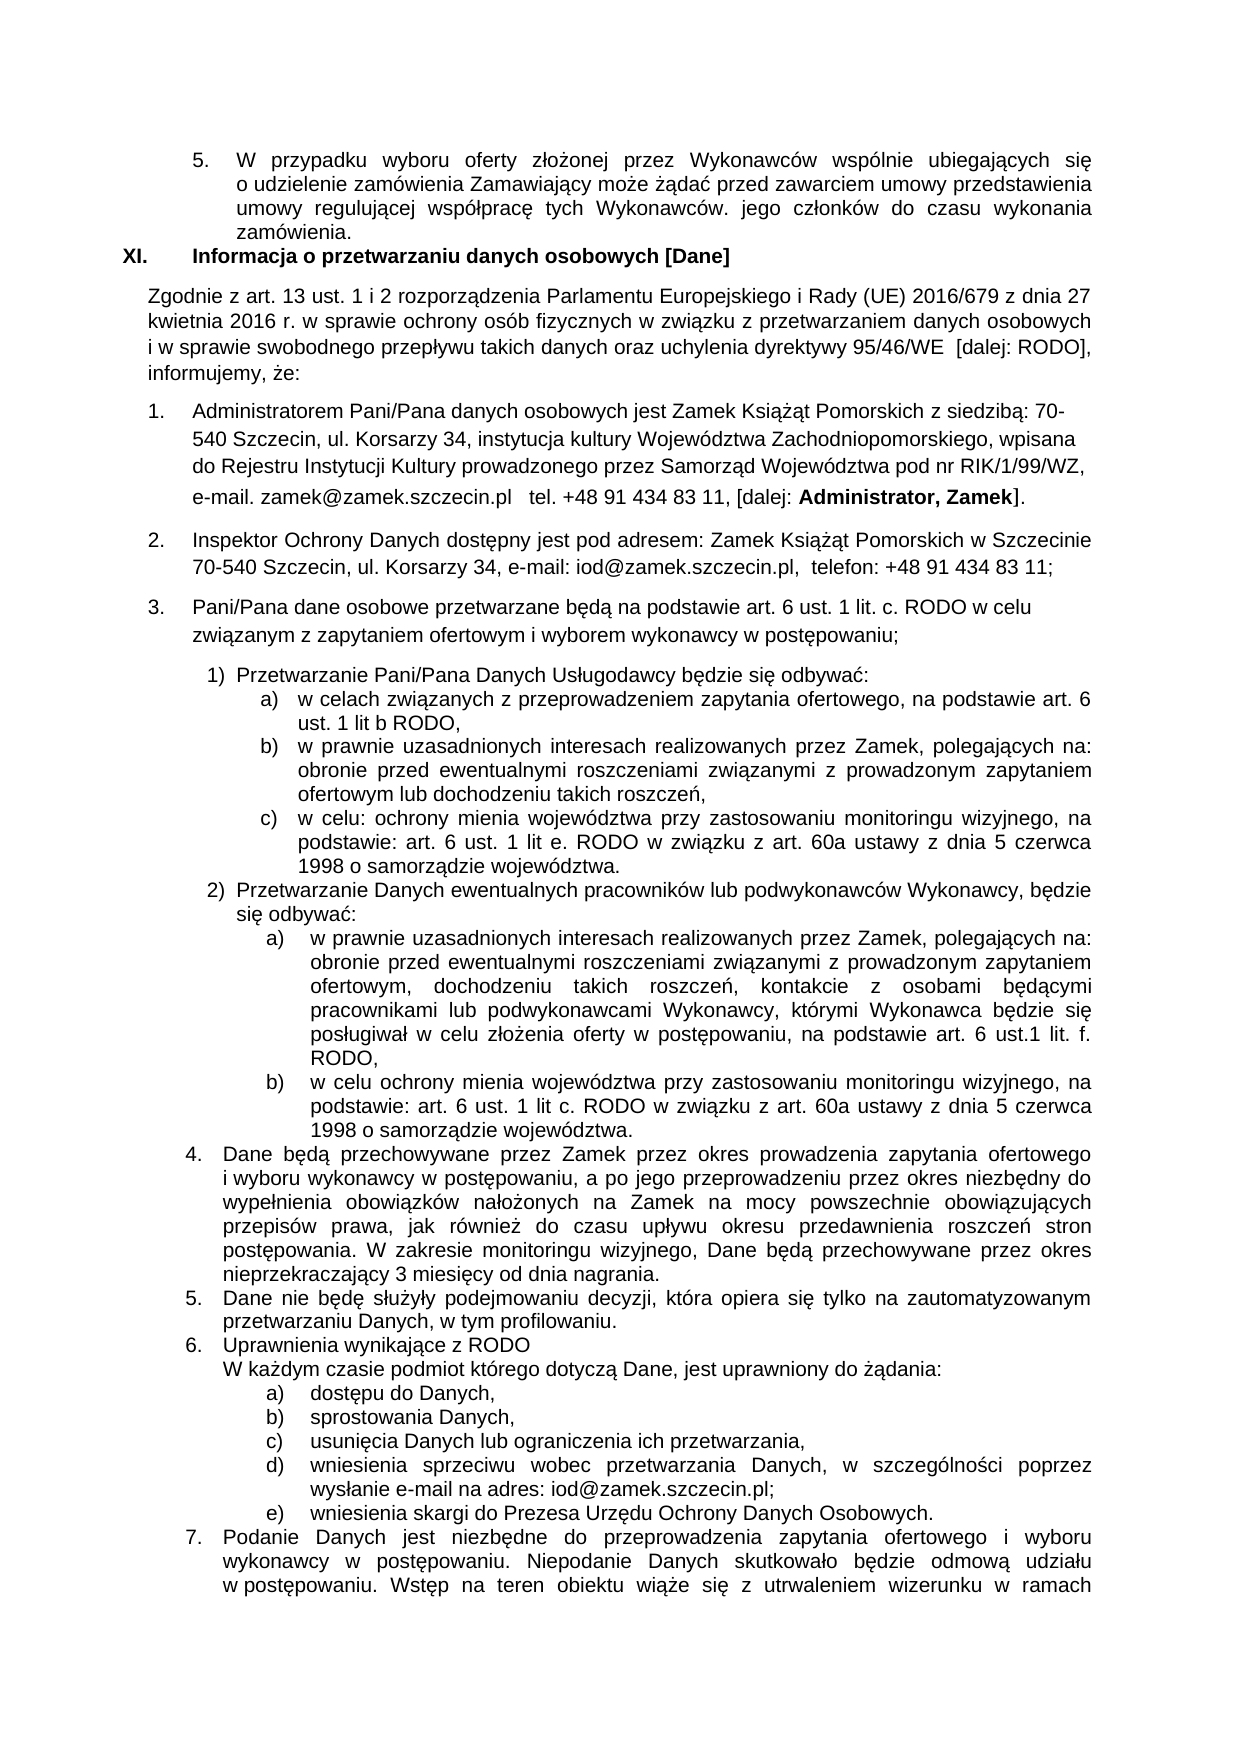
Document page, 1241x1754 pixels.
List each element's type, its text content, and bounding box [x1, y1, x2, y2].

list dostępu do Danych, [266, 1381, 1093, 1405]
list Przetwarzanie Danych ewentualnych pracowników lub podwykonawców Wykonawcy, będzie się odbywać: [207, 878, 1093, 926]
text Zgodnie z art. 13 ust. 1 i 2 rozporządzenia Parlamentu Europejskiego i Rady (UE) 2016/679 z dnia 27 kwietnia 2016 r. w sprawie ochrony osób fizycznych w związku z przetwarzaniem danych osobowych i w sprawie swobodnego przepływu takich danych oraz uchylenia dyrektywy 95/46/WE [dalej: RODO], informujemy, że: [148, 283, 1093, 385]
list W każdym czasie podmiot którego dotyczą Dane, jest uprawniony do żądania: [223, 1357, 1093, 1381]
list w celu ochrony mienia województwa przy zastosowaniu monitoringu wizyjnego, na podstawie: art. 6 ust. 1 lit c. RODO w związku z art. 60a ustawy z dnia 5 czerwca 1998 o samorządzie województwa. [266, 1070, 1093, 1142]
list w celu: ochrony mienia województwa przy zastosowaniu monitoringu wizyjnego, na podstawie: art. 6 ust. 1 lit e. RODO w związku z art. 60a ustawy z dnia 5 czerwca 1998 o samorządzie województwa. [260, 806, 1093, 878]
list wniesienia sprzeciwu wobec przetwarzania Danych, w szczególności poprzez wysłanie e-mail na adres: iod@zamek.szczecin.pl; [266, 1453, 1093, 1501]
list w prawnie uzasadnionych interesach realizowanych przez Zamek, polegających na: obronie przed ewentualnymi roszczeniami związanymi z prowadzonym zapytaniem ofertowym lub dochodzeniu takich roszczeń, [260, 734, 1093, 806]
list sprostowania Danych, [266, 1405, 1093, 1429]
list usunięcia Danych lub ograniczenia ich przetwarzania, [266, 1429, 1093, 1453]
list w celach związanych z przeprowadzeniem zapytania ofertowego, na podstawie art. 6 ust. 1 lit b RODO, [260, 686, 1093, 734]
list w prawnie uzasadnionych interesach realizowanych przez Zamek, polegających na: obronie przed ewentualnymi roszczeniami związanymi z prowadzonym zapytaniem ofertowym, dochodzeniu takich roszczeń, kontakcie z osobami będącymi pracownikami lub podwykonawcami Wykonawcy, którymi Wykonawca będzie się posługiwał w celu złożenia oferty w postępowaniu, na podstawie art. 6 ust.1 lit. f. RODO, [266, 926, 1093, 1070]
list Dane będą przechowywane przez Zamek przez okres prowadzenia zapytania ofertowego i wyboru wykonawcy w postępowaniu, a po jego przeprowadzeniu przez okres niezbędny do wypełnienia obowiązków nałożonych na Zamek na mocy powszechnie obowiązujących przepisów prawa, jak również do czasu upływu okresu przedawnienia roszczeń stron postępowania. W zakresie monitoringu wizyjnego, Dane będą przechowywane przez okres nieprzekraczający 3 miesięcy od dnia nagrania. [185, 1142, 1093, 1285]
list W przypadku wyboru oferty złożonej przez Wykonawców wspólnie ubiegających się o udzielenie zamówienia Zamawiający może żądać przed zawarciem umowy przedstawienia umowy regulującej współpracę tych Wykonawców. jego członków do czasu wykonania zamówienia. [192, 148, 1093, 243]
list Dane nie będę służyły podejmowaniu decyzji, która opiera się tylko na zautomatyzowanym przetwarzaniu Danych, w tym profilowaniu. [185, 1285, 1093, 1333]
list Przetwarzanie Pani/Pana Danych Usługodawcy będzie się odbywać: [207, 662, 1093, 686]
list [185, 1525, 1093, 1597]
list Administratorem Pani/Pana danych osobowych jest Zamek Książąt Pomorskich z siedzibą: 70-540 Szczecin, ul. Korsarzy 34, instytucja kultury Województwa Zachodniopomorskiego, wpisana do Rejestru Instytucji Kultury prowadzonego przez Samorząd Województwa pod nr RIK/1/99/WZ, e-mail. zamek@zamek.szczecin.pl tel. +48 91 434 83 11, [dalej: Administrator, Zamek]. [148, 399, 1093, 511]
list wniesienia skargi do Prezesa Urzędu Ochrony Danych Osobowych. [266, 1501, 1093, 1525]
list Pani/Pana dane osobowe przetwarzane będą na podstawie art. 6 ust. 1 lit. c. RODO w celu związanym z zapytaniem ofertowym i wyborem wykonawcy w postępowaniu; [148, 595, 1093, 646]
list Informacja o przetwarzaniu danych osobowych [Dane] [148, 243, 1093, 267]
list Inspektor Ochrony Danych dostępny jest pod adresem: Zamek Książąt Pomorskich w Szczecinie 70-540 Szczecin, ul. Korsarzy 34, e-mail: iod@zamek.szczecin.pl, telefon: +48 91 434 83 11; [148, 527, 1093, 579]
list Uprawnienia wynikające z RODO [185, 1333, 1093, 1357]
